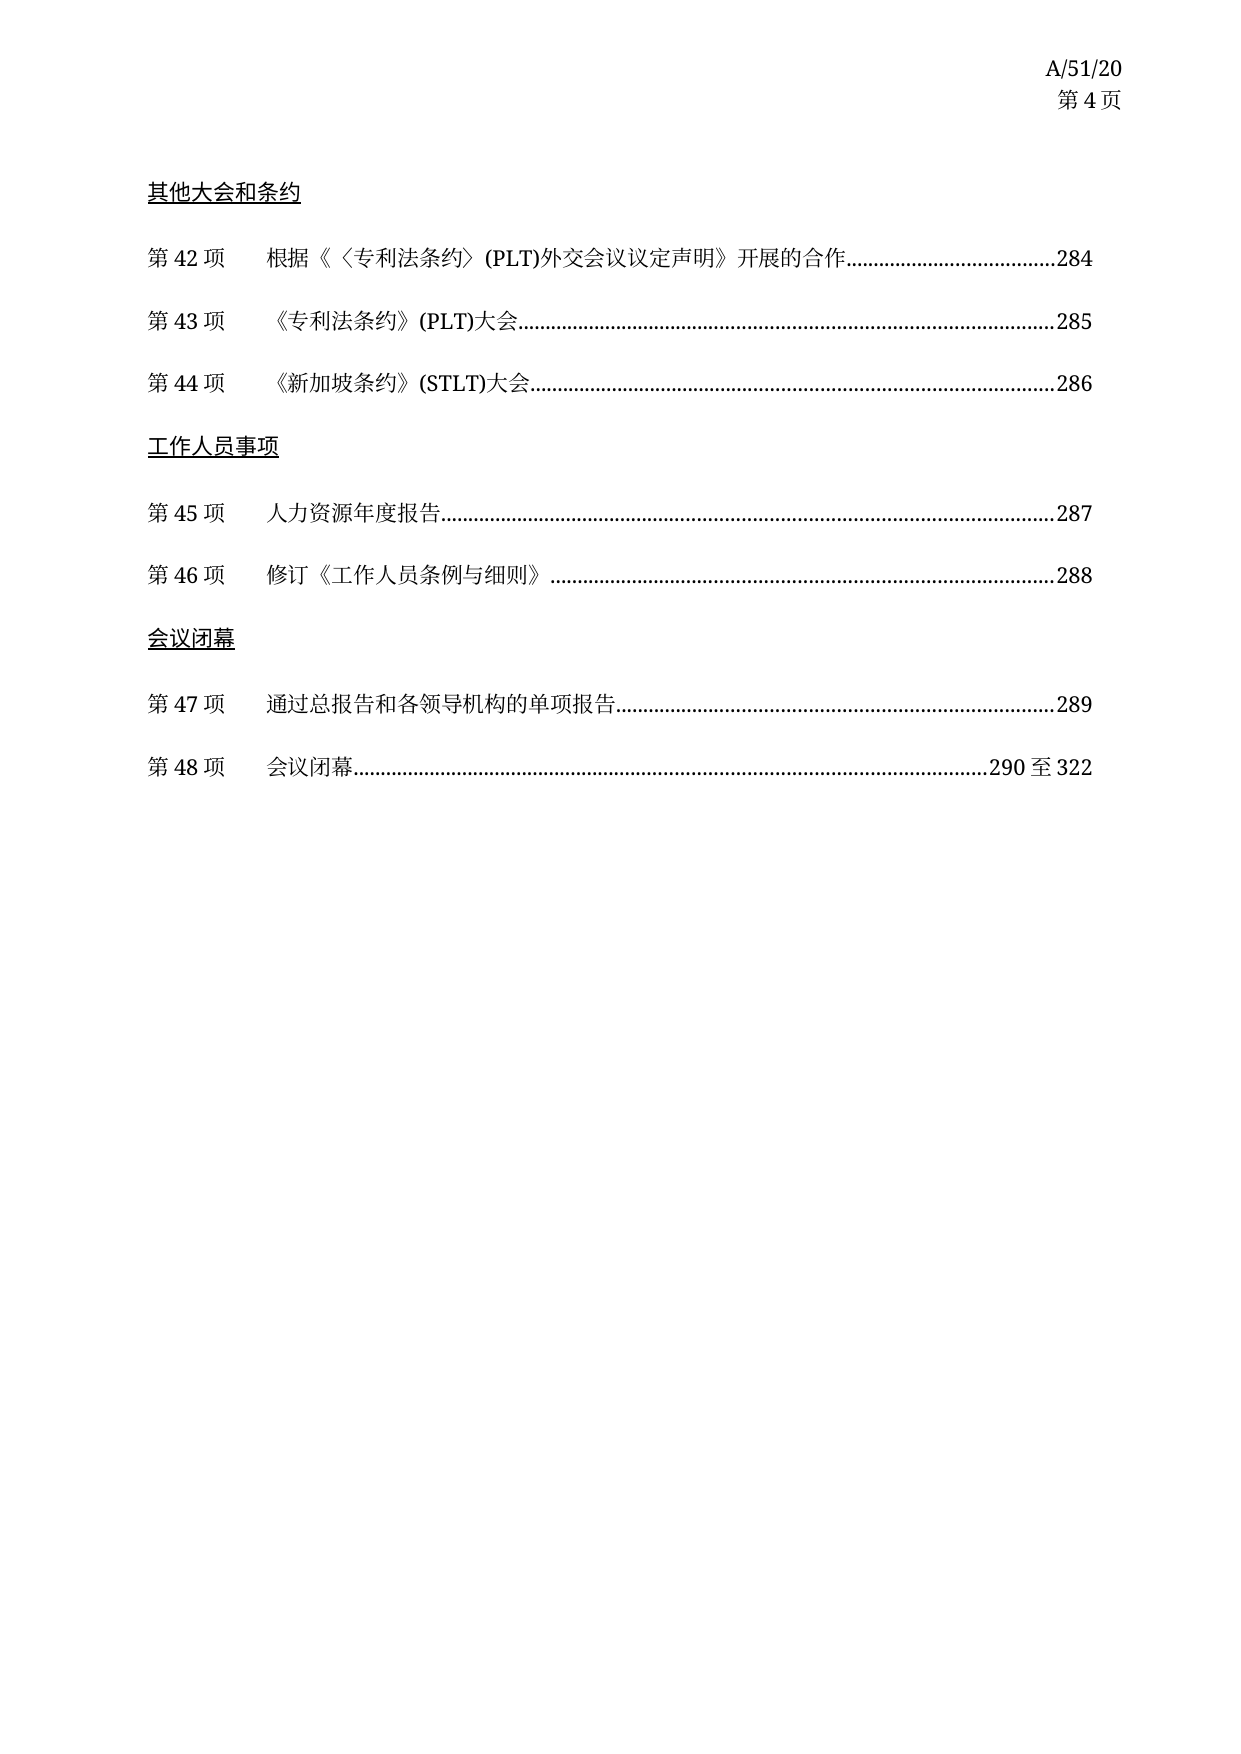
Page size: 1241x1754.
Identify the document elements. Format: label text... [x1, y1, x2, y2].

text 工作人员事项 [148, 419, 1122, 461]
text 第42项 根据《〈专利法条约〉(PLT)外交会议议定声明》开展的合作 284 [148, 232, 1122, 273]
text 第44项 《新加坡条约》(STLT)大会 286 [148, 357, 1122, 398]
text 第43项 《专利法条约》(PLT)大会 285 [148, 294, 1122, 336]
text 会议闭幕 [148, 611, 1122, 652]
text 其他大会和条约 [148, 165, 1122, 207]
text 第48项 会议闭幕 290至322 [148, 740, 1122, 782]
text 第45项 人力资源年度报告 287 [148, 486, 1122, 527]
text 第46项 修订《工作人员条例与细则》 288 [148, 548, 1122, 590]
text 第47项 通过总报告和各领导机构的单项报告 289 [148, 677, 1122, 719]
